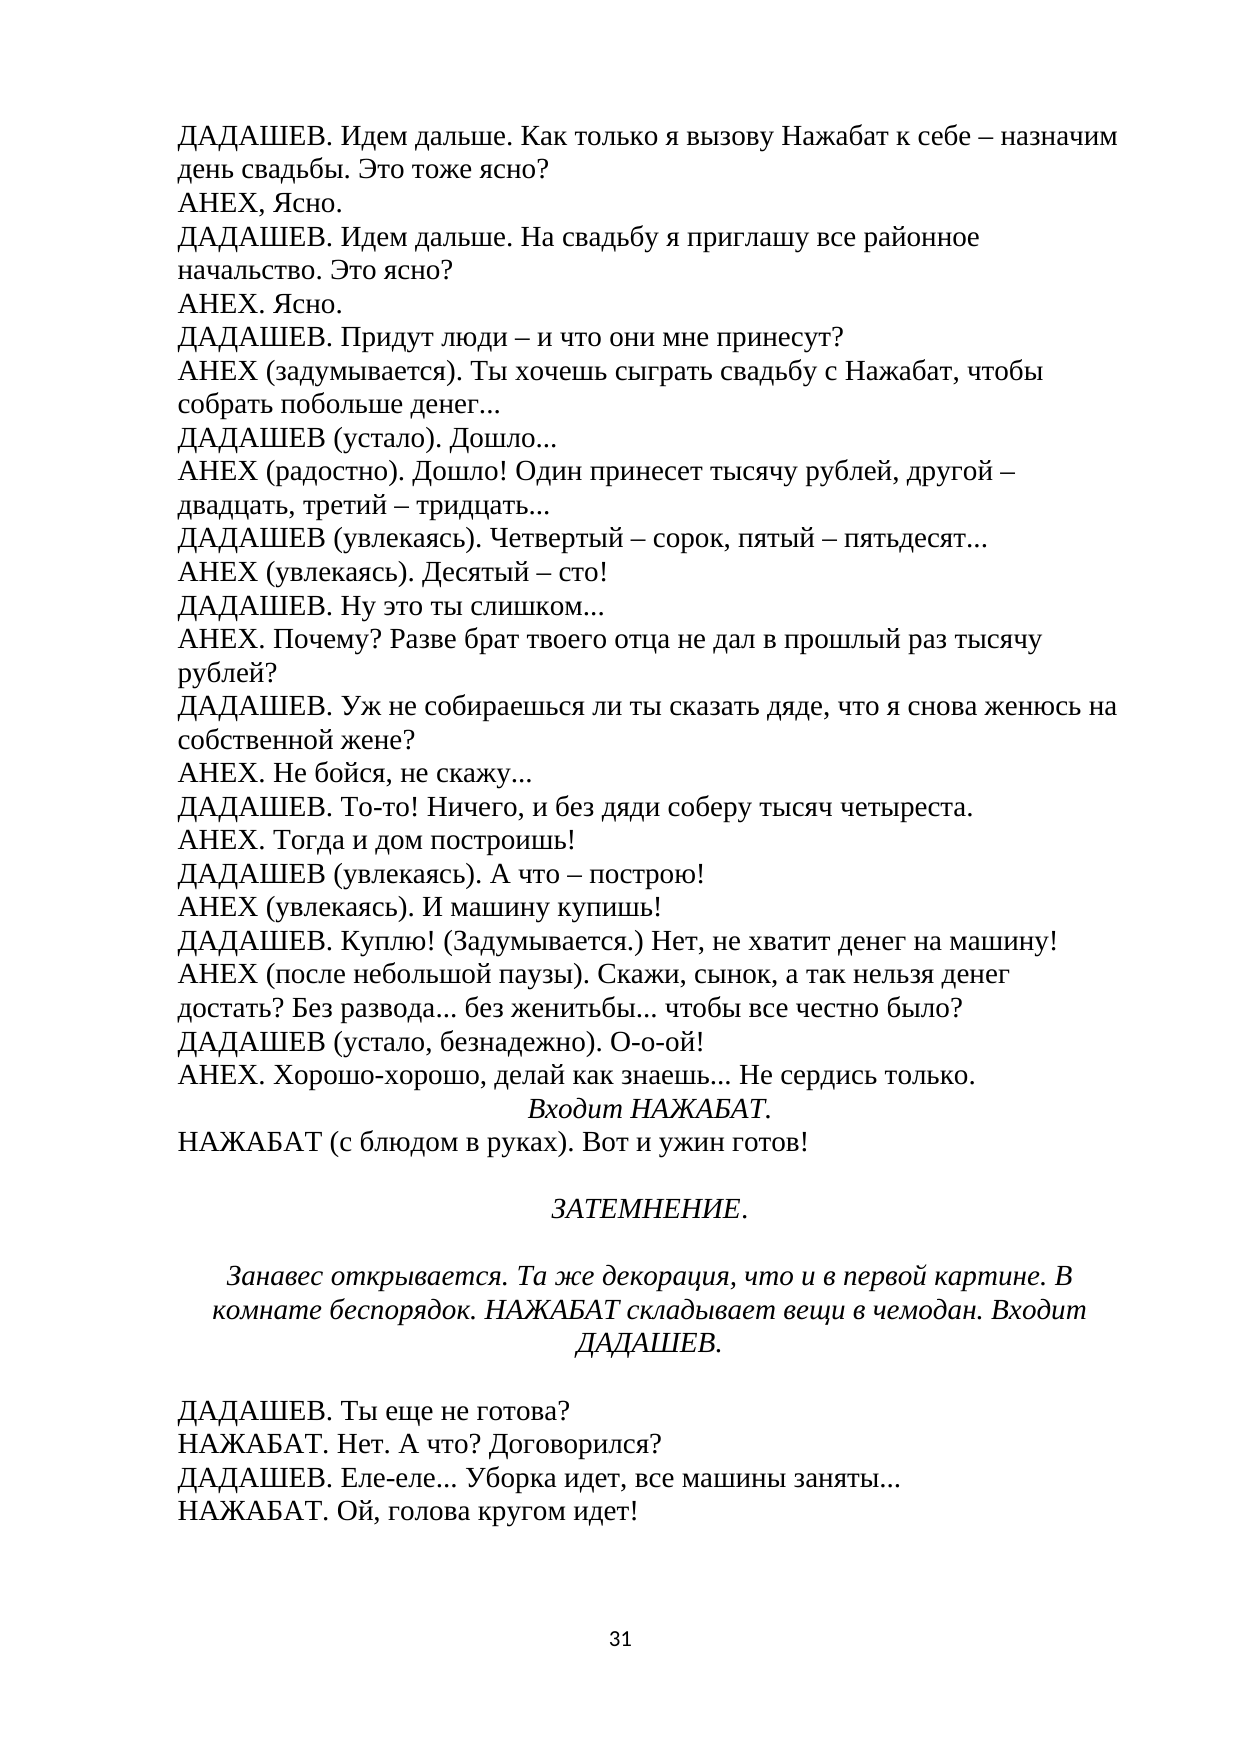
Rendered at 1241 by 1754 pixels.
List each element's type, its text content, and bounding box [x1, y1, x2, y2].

text НАЖАБАТ. Ой, голова кругом идет! [177, 1493, 1122, 1527]
text Занавес открывается. Та же декорация, что и в первой картине. В комнате беспорядок. НАЖАБАТ складывает вещи в чемодан. Входит [177, 1258, 1122, 1326]
text Входит НАЖАБАТ. [177, 1091, 1122, 1124]
text ДАДАШЕВ. [177, 1326, 1122, 1359]
text ДАДАШЕВ. Ну это ты слишком... [177, 588, 1122, 621]
text ДАДАШЕВ. Идем дальше. На свадьбу я приглашу все районное начальство. Это ясно? [177, 219, 1122, 286]
text ДАДАШЕВ (устало, безнадежно). О-о-ой! [177, 1024, 1122, 1057]
text ДАДАШЕВ (увлекаясь). Четвертый – сорок, пятый – пятьдесят... [177, 521, 1122, 554]
text АНЕХ. Ясно. [177, 286, 1122, 319]
text АНЕХ. Хорошо-хорошо, делай как знаешь... Не сердись только. [177, 1057, 1122, 1091]
text АНЕХ. Почему? Разве брат твоего отца не дал в прошлый раз тысячу рублей? [177, 621, 1122, 688]
text ДАДАШЕВ. Уж не собираешься ли ты сказать дяде, что я снова женюсь на собственной жене? [177, 688, 1122, 755]
text АНЕХ (радостно). Дошло! Один принесет тысячу рублей, другой – двадцать, третий – тридцать... [177, 453, 1122, 521]
text НАЖАБАТ. Нет. А что? Договорился? [177, 1426, 1122, 1460]
text ДАДАШЕВ. Куплю! (Задумывается.) Нет, не хватит денег на машину! [177, 923, 1122, 957]
text АНЕХ (задумывается). Ты хочешь сыграть свадьбу с Нажабат, чтобы собрать побольше денег... [177, 353, 1122, 420]
text ДАДАШЕВ. То-то! Ничего, и без дяди соберу тысяч четыреста. [177, 789, 1122, 822]
text АНЕХ. Не бойся, не скажу... [177, 755, 1122, 789]
text АНЕХ. Тогда и дом построишь! [177, 822, 1122, 856]
text ДАДАШЕВ. Еле-еле... Уборка идет, все машины заняты... [177, 1460, 1122, 1493]
text ДАДАШЕВ. Придут люди – и что они мне принесут? [177, 319, 1122, 353]
text АНЕХ, Ясно. [177, 185, 1122, 219]
text АНЕХ (увлекаясь). И машину купишь! [177, 889, 1122, 923]
text ЗАТЕМНЕНИЕ. [177, 1191, 1122, 1225]
text АНЕХ (увлекаясь). Десятый – сто! [177, 554, 1122, 588]
text ДАДАШЕВ (устало). Дошло... [177, 420, 1122, 453]
text АНЕХ (после небольшой паузы). Скажи, сынок, а так нельзя денег достать? Без развода... без женитьбы... чтобы все честно было? [177, 957, 1122, 1024]
text ДАДАШЕВ. Идем дальше. Как только я вызову Нажабат к себе – назначим день свадьбы. Это тоже ясно? [177, 118, 1122, 185]
text ДАДАШЕВ. Ты еще не готова? [177, 1393, 1122, 1426]
text ДАДАШЕВ (увлекаясь). А что – построю! [177, 856, 1122, 889]
text НАЖАБАТ (с блюдом в руках). Вот и ужин готов! [177, 1124, 1122, 1158]
